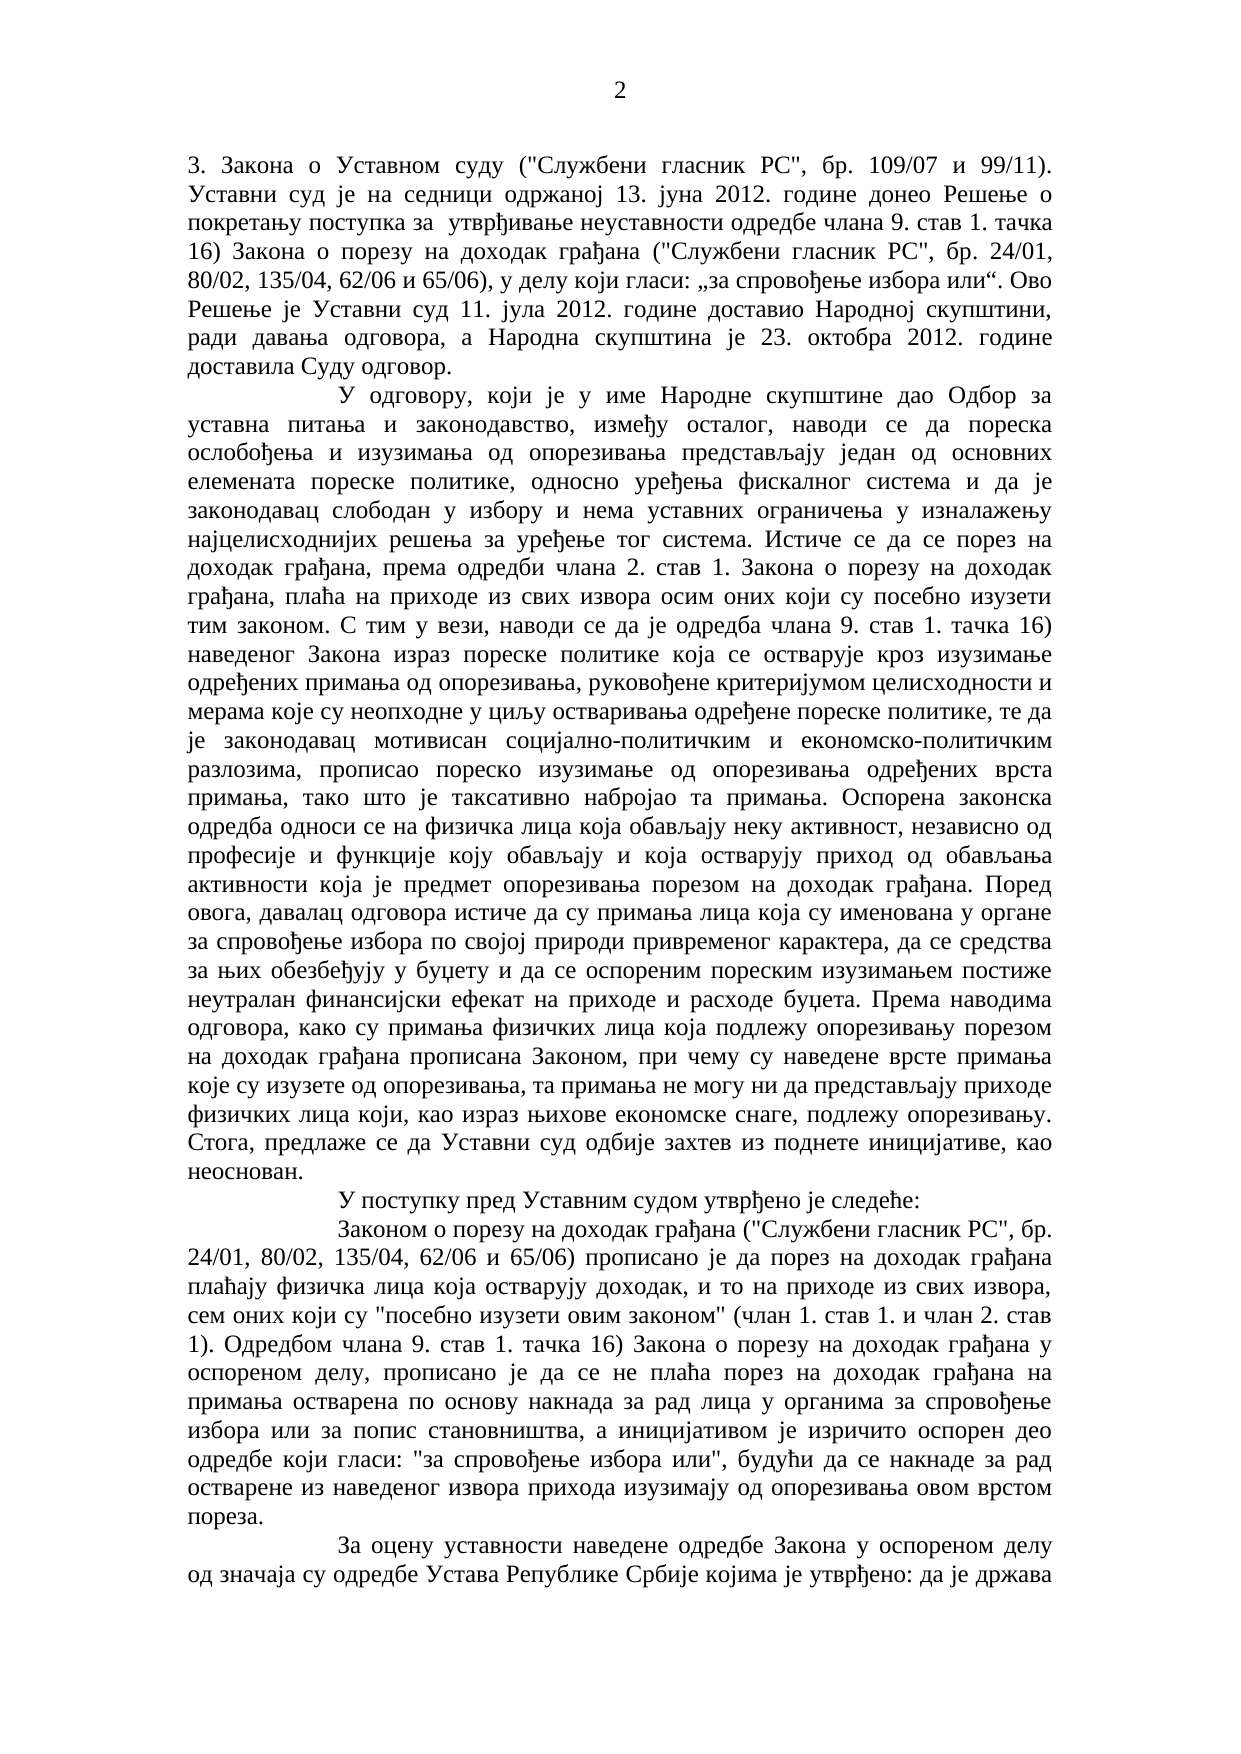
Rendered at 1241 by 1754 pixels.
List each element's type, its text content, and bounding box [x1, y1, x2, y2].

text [187, 1530, 1053, 1587]
text У поступку пред Уставним судом утврђено је следеће: [187, 1185, 1053, 1214]
text Законом о порезу на доходак грађана ("Службени гласник РС", бр. 24/01, 80/02, 135/04, 62/06 и 65/06) прописано је да порез на доходак грађана плаћају физичка лица која остварују доходак, и то на приходе из свих извора, сем оних који су "посебно изузети овим законом" (члан 1. став 1. и члан 2. став 1). Одредбом члана 9. став 1. тачка 16) Закона о порезу на доходак грађана у оспореном делу, прописано је да се не плаћа порез на доходак грађана на примања остварена по основу накнада за рад лица у органима за спровођење избора или за попис становништва, а иницијативом је изричито оспорен део одредбе који гласи: "за спровођење избора или", будући да се накнаде за рад остварене из наведеног извора прихода изузимају од опорезивања овом врстом пореза. [187, 1214, 1053, 1530]
text У одговору, који је у име Народне скупштине дао Одбор за уставна питања и законодавство, између осталог, наводи се да пореска ослобођења и изузимања од опорезивања представљају један од основних елемената пореске политике, односно уређења фискалног система и да је законодавац слободан у избору и нема уставних ограничења у изналажењу најцелисходнијих решења за уређење тог система. Истиче се да се порез на доходак грађана, према одредби члана 2. став 1. Закона о порезу на доходак грађана, плаћа на приходе из свих извора осим оних који су посебно изузети тим законом. С тим у вези, наводи се да је одредба члана 9. став 1. тачка 16) наведеног Закона израз пореске политике која се остварује кроз изузимање одређених примања од опорезивања, руковођене критеријумом целисходности и мерама које су неопходне у циљу остваривања одређене пореске политике, те да је законодавац мотивисан социјално-политичким и економско-политичким разлозима, прописао пореско изузимање од опорезивања одређених врста примања, тако што је таксативно набројао та примања. Оспорена законска одредба односи се на физичка лица која обављају неку активност, независно од професије и функције коју обављају и која остварују приход од обављања активности која је предмет опорезивања порезом на доходак грађана. Поред овога, давалац одговора истиче да су примања лица која су именована у органе за спровођење избора по својој природи привременог карактера, да се средства за њих обезбеђују у буџету и да се оспореним пореским изузимањем постиже неутралан финансијски ефекат на приходе и расходе буџета. Према наводима одговора, како су примања физичких лица која подлежу опорезивању порезом на доходак грађана прописана Законом, при чему су наведене врсте примања које су изузете од опорезивања, та примања не могу ни да представљају приходе физичких лица који, као израз њихове економске снаге, подлежу опорезивању. Стога, предлаже се да Уставни суд одбије захтев из поднете иницијативе, као неоснован. [187, 380, 1053, 1185]
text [187, 150, 1053, 380]
